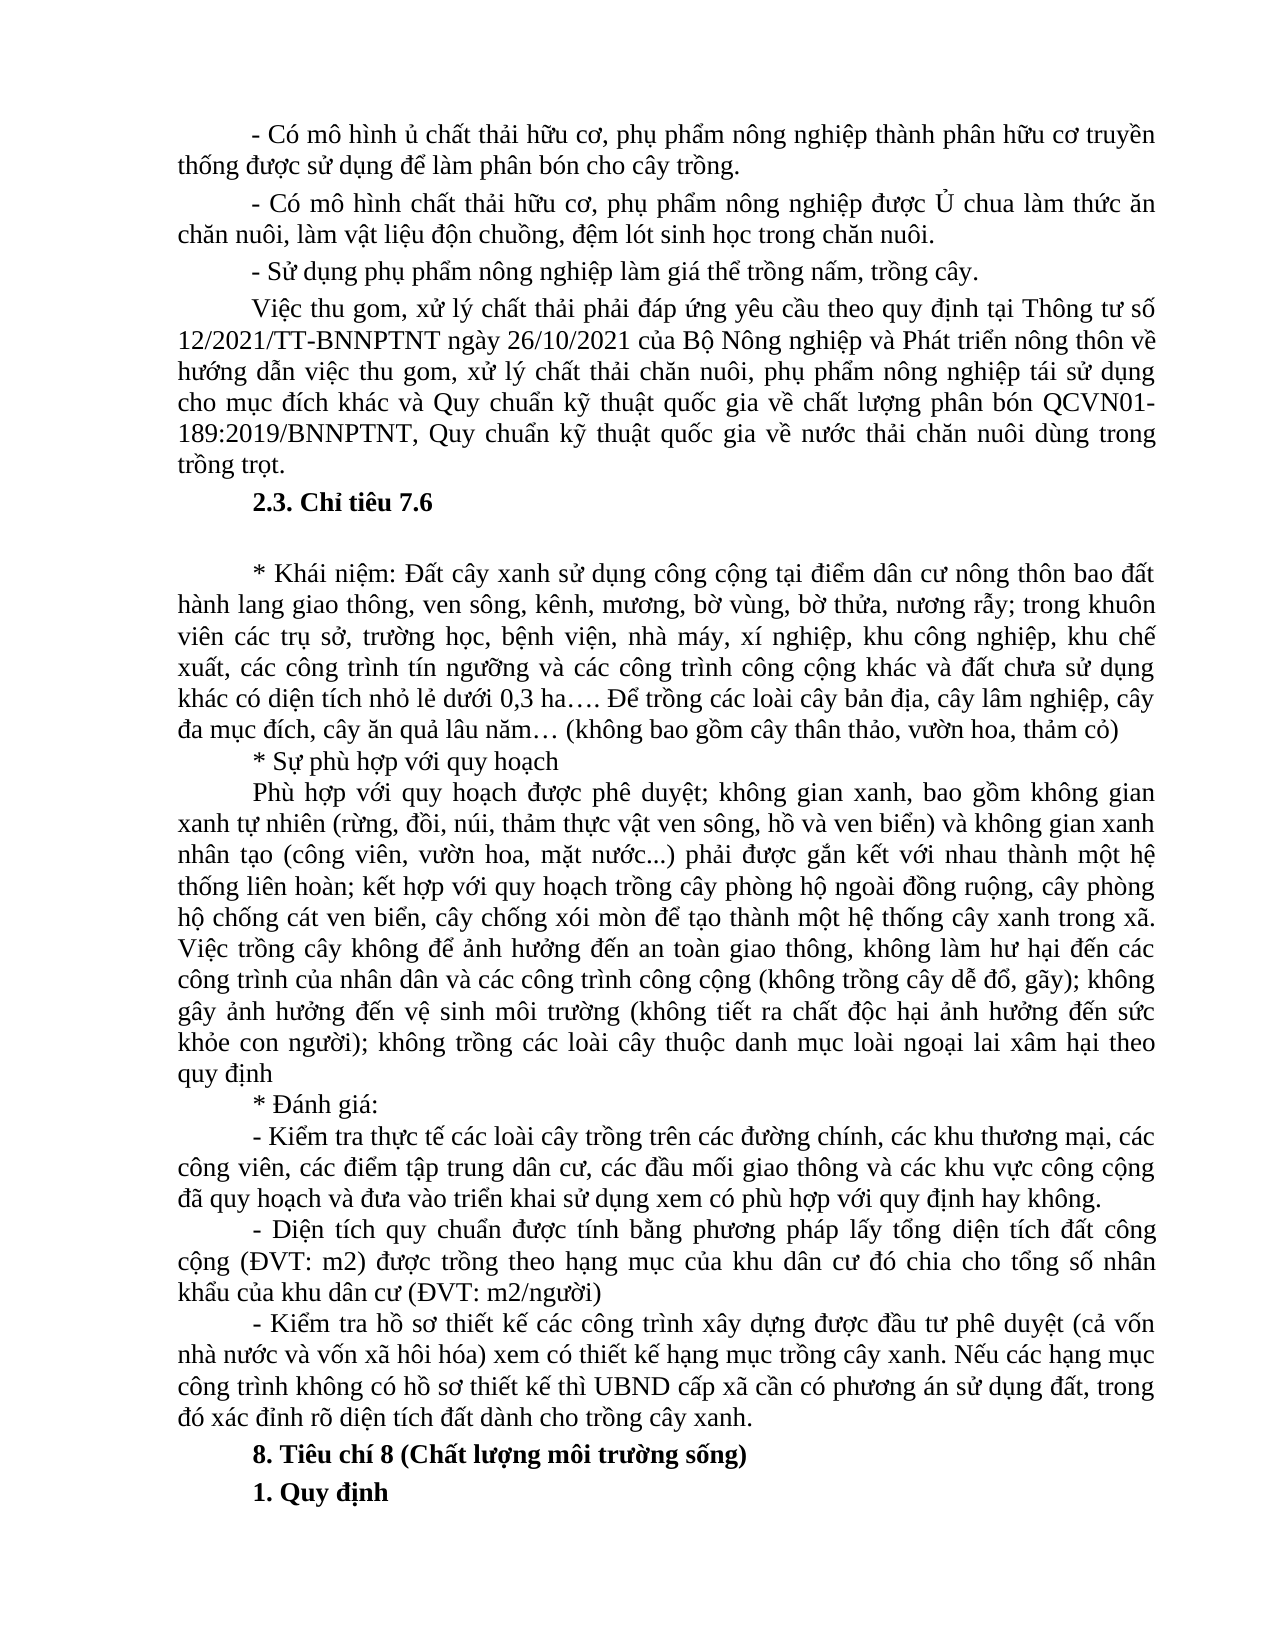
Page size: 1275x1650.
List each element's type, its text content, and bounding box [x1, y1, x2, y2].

text - Diện tích quy chuẩn được tính bằng phương pháp lấy tổng diện tích đất công cộng (ĐVT: m2) được trồng theo hạng mục của khu dân cư đó chia cho tổng số nhân khẩu của khu dân cư (ĐVT: m2/người) [177, 1214, 1157, 1307]
text - Kiểm tra hồ sơ thiết kế các công trình xây dựng được đầu tư phê duyệt (cả vốn nhà nước và vốn xã hôi hóa) xem có thiết kế hạng mục trồng cây xanh. Nếu các hạng mục công trình không có hồ sơ thiết kế thì UBND cấp xã cần có phương án sử dụng đất, trong đó xác đỉnh rõ diện tích đất dành cho trồng cây xanh. [177, 1307, 1157, 1432]
text 1. Quy định [177, 1476, 1157, 1507]
text * Khái niệm: Đất cây xanh sử dụng công cộng tại điểm dân cư nông thôn bao đất hành lang giao thông, ven sông, kênh, mương, bờ vùng, bờ thửa, nương rẫy; trong khuôn viên các trụ sở, trường học, bệnh viện, nhà máy, xí nghiệp, khu công nghiệp, khu chế xuất, các công trình tín ngưỡng và các công trình công cộng khác và đất chưa sử dụng khác có diện tích nhỏ lẻ dưới 0,3 ha…. Để trồng các loài cây bản địa, cây lâm nghiệp, cây đa mục đích, cây ăn quả lâu năm… (không bao gồm cây thân thảo, vườn hoa, thảm cỏ) [177, 557, 1157, 745]
text Việc thu gom, xử lý chất thải phải đáp ứng yêu cầu theo quy định tại Thông tư số 12/2021/TT-BNNPTNT ngày 26/10/2021 của Bộ Nông nghiệp và Phát triển nông thôn về hướng dẫn việc thu gom, xử lý chất thải chăn nuôi, phụ phẩm nông nghiệp tái sử dụng cho mục đích khác và Quy chuẩn kỹ thuật quốc gia về chất lượng phân bón QCVN01-189:2019/BNNPTNT, Quy chuẩn kỹ thuật quốc gia về nước thải chăn nuôi dùng trong trồng trọt. [177, 293, 1157, 479]
text - Có mô hình chất thải hữu cơ, phụ phẩm nông nghiệp được Ủ chua làm thức ăn chăn nuôi, làm vật liệu độn chuồng, đệm lót sinh học trong chăn nuôi. [177, 187, 1157, 249]
text - Có mô hình ủ chất thải hữu cơ, phụ phẩm nông nghiệp thành phân hữu cơ truyền thống được sử dụng để làm phân bón cho cây trồng. [177, 118, 1157, 180]
text 2.3. Chỉ tiêu 7.6 [177, 486, 1157, 517]
text Phù hợp với quy hoạch được phê duyệt; không gian xanh, bao gồm không gian xanh tự nhiên (rừng, đồi, núi, thảm thực vật ven sông, hồ và ven biển) và không gian xanh nhân tạo (công viên, vườn hoa, mặt nước...) phải được gắn kết với nhau thành một hệ thống liên hoàn; kết hợp với quy hoạch trồng cây phòng hộ ngoài đồng ruộng, cây phòng hộ chống cát ven biển, cây chống xói mòn để tạo thành một hệ thống cây xanh trong xã. Việc trồng cây không để ảnh hưởng đến an toàn giao thông, không làm hư hại đến các công trình của nhân dân và các công trình công cộng (không trồng cây dễ đổ, gãy); không gây ảnh hưởng đến vệ sinh môi trường (không tiết ra chất độc hại ảnh hưởng đến sức khỏe con người); không trồng các loài cây thuộc danh mục loài ngoại lai xâm hại theo quy định [177, 776, 1157, 1089]
text - Sử dụng phụ phẩm nông nghiệp làm giá thể trồng nấm, trồng cây. [177, 255, 1157, 286]
text 8. Tiêu chí 8 (Chất lượng môi trường sống) [177, 1439, 1157, 1470]
text - Kiểm tra thực tế các loài cây trồng trên các đường chính, các khu thương mại, các công viên, các điểm tập trung dân cư, các đầu mối giao thông và các khu vực công cộng đã quy hoạch và đưa vào triển khai sử dụng xem có phù hợp với quy định hay không. [177, 1120, 1157, 1214]
text * Đánh giá: [177, 1089, 1157, 1120]
text * Sự phù hợp với quy hoạch [177, 745, 1157, 776]
